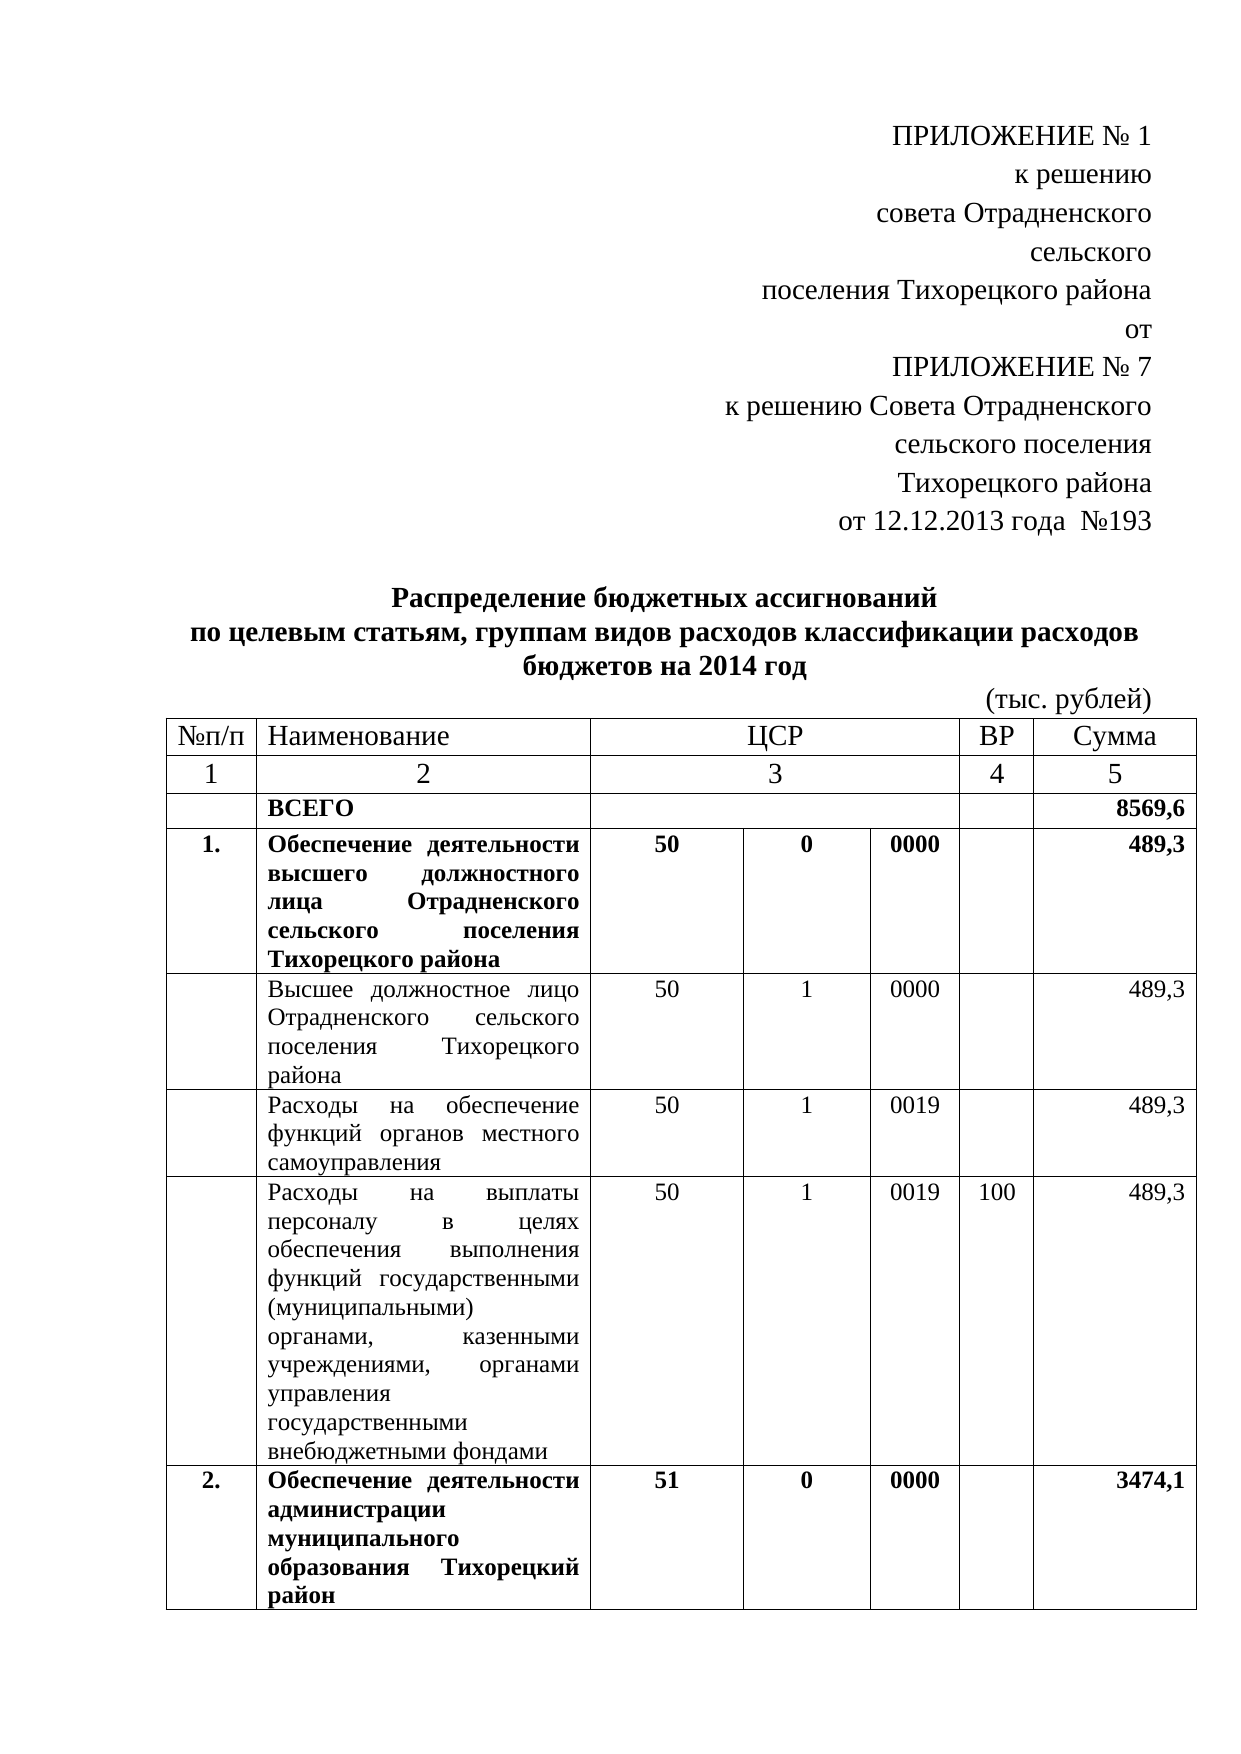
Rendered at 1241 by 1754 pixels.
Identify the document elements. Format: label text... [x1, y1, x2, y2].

table_cell 50 [591, 1090, 743, 1176]
text сельского [709, 234, 1152, 267]
text (тыс. рублей) [187, 681, 1152, 715]
text ПРИЛОЖЕНИЕ № 1 [709, 118, 1152, 152]
table_cell 1 [744, 974, 870, 1089]
table_cell 0 [744, 1466, 870, 1609]
table_cell 1. [167, 829, 256, 973]
table_cell 489,3 [1034, 974, 1196, 1089]
table_cell 2. [167, 1466, 256, 1609]
table_cell 0000 [871, 829, 959, 973]
text от [709, 311, 1152, 344]
table_cell 0 [744, 829, 870, 973]
table_header ЦСР [591, 719, 959, 755]
table_cell 3 [591, 756, 959, 792]
table_cell 0019 [871, 1177, 959, 1464]
table_cell 2 [257, 756, 590, 792]
table_cell [960, 1090, 1033, 1176]
table_cell 1 [744, 1177, 870, 1464]
table_cell Расходы на выплаты персоналу в целях обеспечения выполнения функций государственными (муниципальными) органами, казенными учреждениями, органами управления государственными внебюджетными фондами [257, 1177, 590, 1464]
table_cell 0000 [871, 1466, 959, 1609]
table_cell 489,3 [1034, 829, 1196, 973]
text Распределение бюджетных ассигнований [177, 581, 1152, 614]
table_cell [591, 794, 959, 828]
table_cell 4 [960, 756, 1033, 792]
text по целевым статьям, группам видов расходов классификации расходов бюджетов на 2014 год [177, 614, 1152, 681]
table_cell [960, 829, 1033, 973]
table_cell [167, 974, 256, 1089]
table_cell 5 [1034, 756, 1196, 792]
text совета Отрадненского [709, 195, 1152, 229]
table_cell 8569,6 [1034, 794, 1196, 828]
text Тихорецкого района [709, 465, 1152, 498]
table_header ВР [960, 719, 1033, 755]
table_header Сумма [1034, 719, 1196, 755]
table_cell 51 [591, 1466, 743, 1609]
text ПРИЛОЖЕНИЕ № 7 [709, 349, 1152, 383]
table_cell 0000 [871, 974, 959, 1089]
table_cell 1 [744, 1090, 870, 1176]
table_cell [167, 794, 256, 828]
table_cell 0019 [871, 1090, 959, 1176]
table_cell 100 [960, 1177, 1033, 1464]
table_cell [960, 794, 1033, 828]
table_cell 489,3 [1034, 1090, 1196, 1176]
table_cell 50 [591, 829, 743, 973]
text поселения Тихорецкого района [709, 272, 1152, 306]
text к решению Совета Отрадненского [709, 388, 1152, 421]
table_header №п/п [167, 719, 256, 755]
table_cell 489,3 [1034, 1177, 1196, 1464]
text к решению [709, 157, 1152, 190]
text от 12.12.2013 года №193 [709, 503, 1152, 537]
table_cell Высшее должностное лицо Отрадненского сельского поселения Тихорецкого района [257, 974, 590, 1089]
table_cell [167, 1177, 256, 1464]
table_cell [257, 1466, 590, 1609]
table_cell [960, 974, 1033, 1089]
table_cell Расходы на обеспечение функций органов местного самоуправления [257, 1090, 590, 1176]
table_cell 50 [591, 974, 743, 1089]
table_cell [167, 1090, 256, 1176]
table_cell 1 [167, 756, 256, 792]
table_header Наименование [257, 719, 590, 755]
table_cell 3474,1 [1034, 1466, 1196, 1609]
table_cell ВСЕГО [257, 794, 590, 828]
table_cell Обеспечение деятельности высшего должностного лица Отрадненского сельского поселения Тихорецкого района [257, 829, 590, 973]
table_cell 50 [591, 1177, 743, 1464]
text сельского поселения [709, 426, 1152, 460]
table_cell [960, 1466, 1033, 1609]
